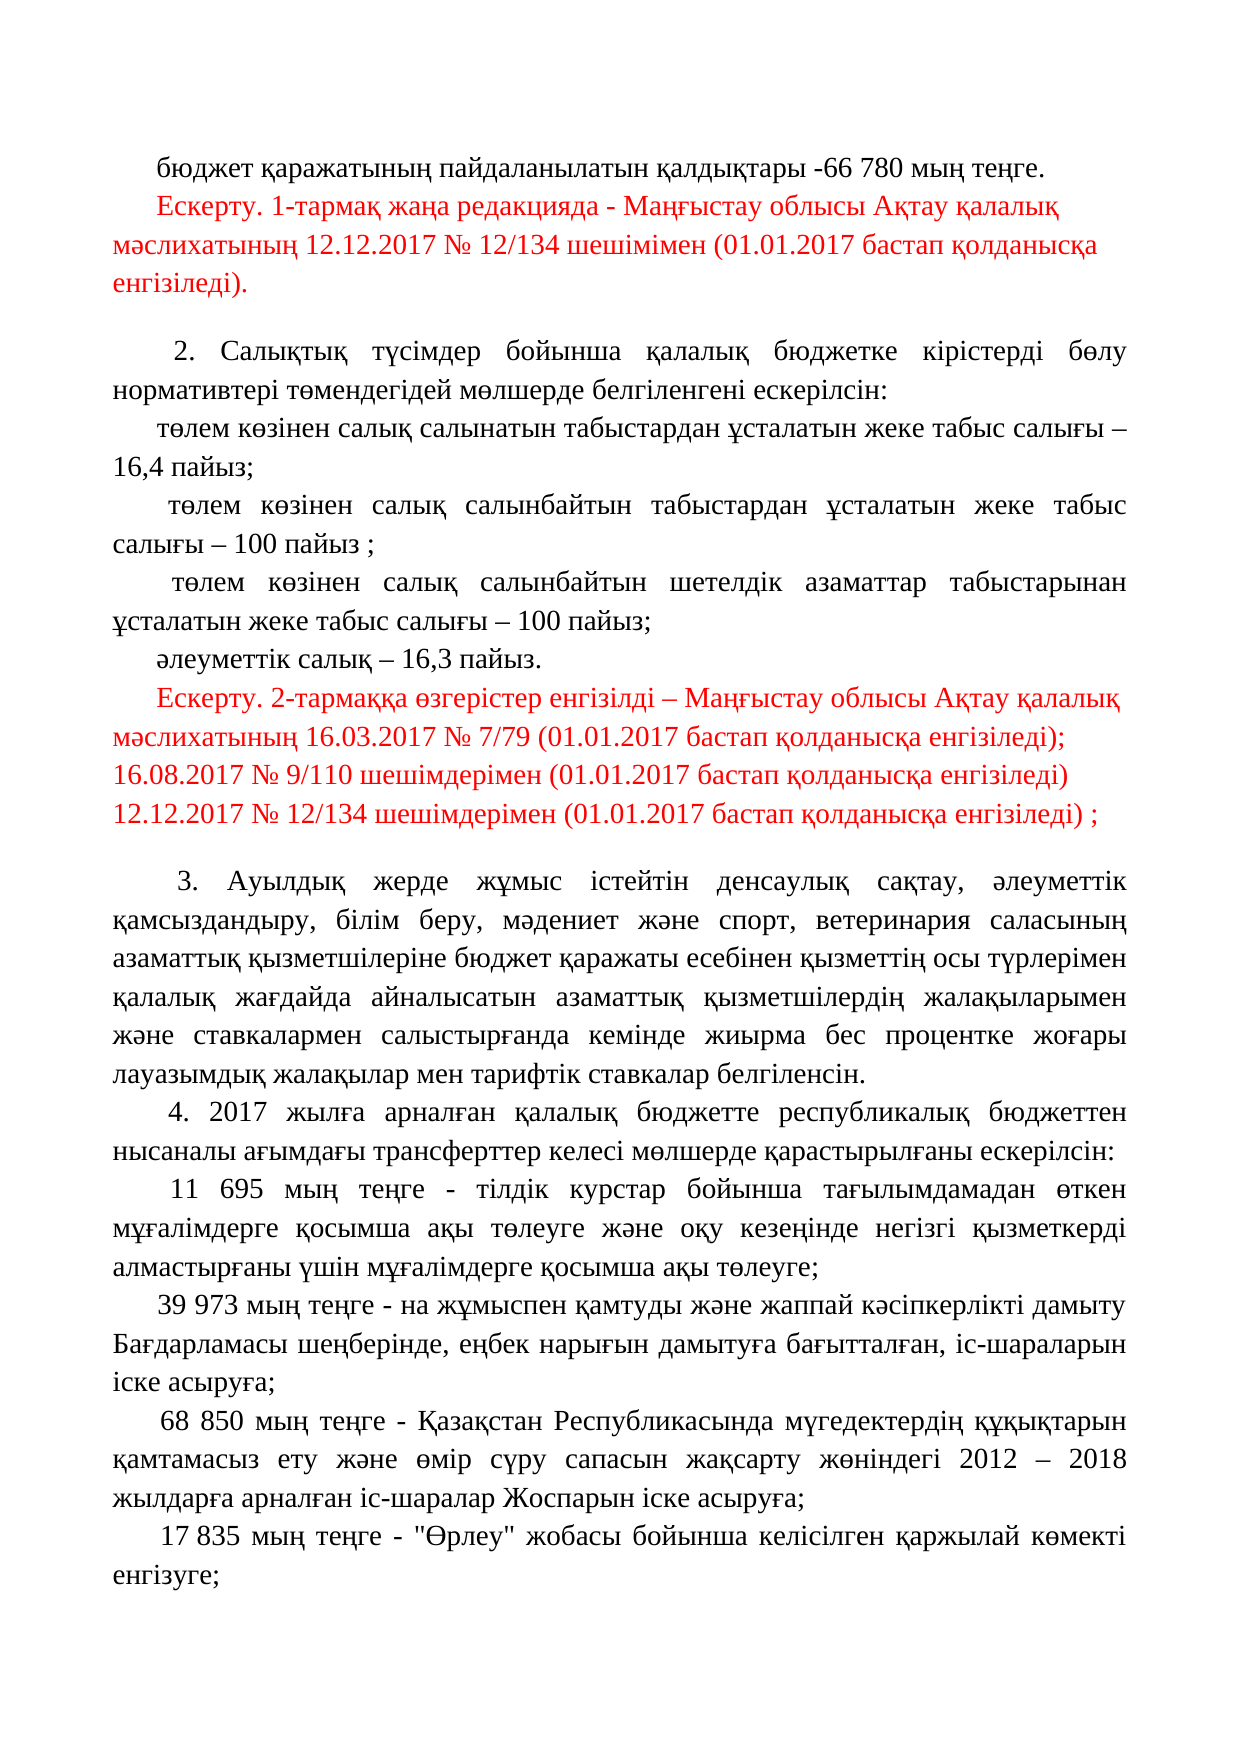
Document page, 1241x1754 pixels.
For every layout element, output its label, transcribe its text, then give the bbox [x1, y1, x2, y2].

text бюджет қаражатының пайдаланылатын қалдықтары -66 780 мың теңге. [112, 150, 1128, 183]
text төлем көзінен салық салынатын табыстардан ұсталатын жеке табыс салығы – 16,4 пайыз; [112, 410, 1128, 482]
text төлем көзінен салық салынбайтын шетелдік азаматтар табыстарынан ұсталатын жеке табыс салығы – 100 пайыз; [112, 564, 1128, 637]
text 3. Ауылдық жерде жұмыс істейтін денсаулық сақтау, әлеуметтік қамсыздандыру, білім беру, мәдениет және спорт, ветеринария саласының азаматтық қызметшілеріне бюджет қаражаты есебінен қызметтің осы түрлерімен қалалық жағдайда айналысатын азаматтық қызметшілердің жалақыларымен және ставкалармен салыстырғанда кемінде жиырма бес процентке жоғары лауазымдық жалақылар мен тарифтік ставкалар белгіленсін. [112, 863, 1128, 1089]
text 4. 2017 жылға арналған қалалық бюджетте республикалық бюджеттен нысаналы ағымдағы трансферттер келесі мөлшерде қарастырылғаны ескерілсін: [112, 1094, 1128, 1167]
text төлем көзінен салық салынбайтын табыстардан ұсталатын жеке табыс салығы – 100 пайыз ; [112, 487, 1128, 559]
text әлеуметтік салық – 16,3 пайыз. [112, 642, 1128, 675]
text 2. Салықтық түсімдер бойынша қалалық бюджетке кірістерді бөлу нормативтері төмендегідей мөлшерде белгіленгені ескерілсін: [112, 333, 1128, 405]
text Ескерту. 2-тармаққа өзгерістер енгізілді – Маңғыстау облысы Ақтау қалалық мәслихатының 16.03.2017 № 7/79 (01.01.2017 бастап қолданысқа енгізіледі); 16.08.2017 № 9/110 шешімдерімен (01.01.2017 бастап қолданысқа енгізіледі) 12.12.2017 № 12/134 шешімдерімен (01.01.2017 бастап қолданысқа енгізіледі) ; [112, 680, 1128, 859]
text 11 695 мың теңге - тілдік курстар бойынша тағылымдамадан өткен мұғалімдерге қосымша ақы төлеуге және оқу кезеңінде негізгі қызметкерді алмастырғаны үшін мұғалімдерге қосымша ақы төлеуге; [112, 1172, 1128, 1282]
text Ескерту. 1-тармақ жаңа редакцияда - Маңғыстау облысы Ақтау қалалық мәслихатының 12.12.2017 № 12/134 шешімімен (01.01.2017 бастап қолданысқа енгізіледі). [112, 188, 1128, 329]
text 39 973 мың теңге - на жұмыспен қамтуды және жаппай кәсіпкерлікті дамыту Бағдарламасы шеңберінде, еңбек нарығын дамытуға бағытталған, іс-шараларын іске асыруға; [112, 1287, 1128, 1398]
text 17 835 мың теңге - "Өрлеу" жобасы бойынша келісілген қаржылай көмекті енгізуге; [112, 1518, 1128, 1591]
text 68 850 мың теңге - Қазақстан Республикасында мүгедектердің құқықтарын қамтамасыз ету және өмір сүру сапасын жақсарту жөніндегі 2012 – 2018 жылдарға арналған іс-шаралар Жоспарын іске асыруға; [112, 1403, 1128, 1513]
